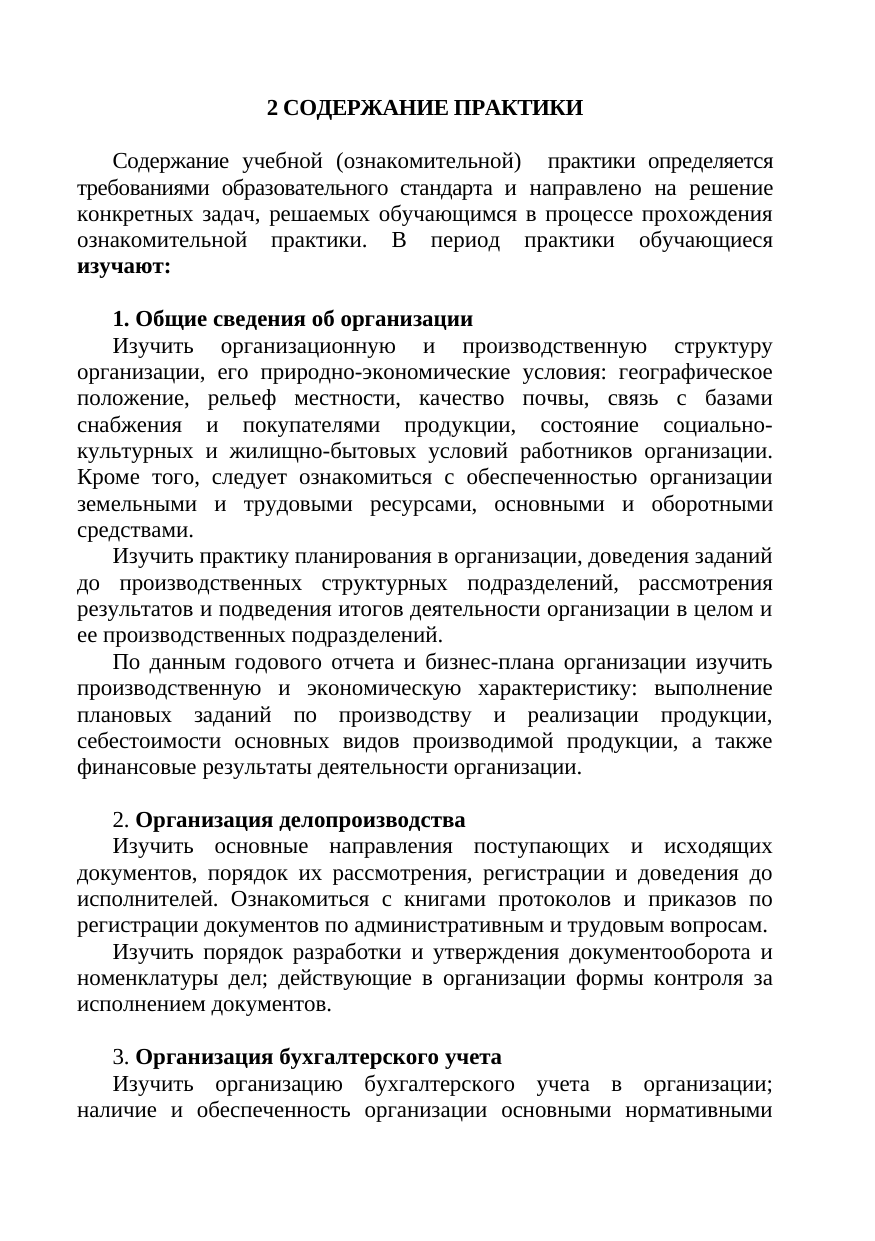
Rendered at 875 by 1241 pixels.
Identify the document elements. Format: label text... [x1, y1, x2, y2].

text Содержание учебной (ознакомительной) практики определяется требованиями образовательного стандарта и направлено на решение конкретных задач, решаемых обучающимся в процессе прохождения ознакомительной практики. В период практики обучающиеся изучают: [77, 147, 774, 279]
text 2. Организация делопроизводства [77, 806, 774, 832]
text Изучить основные направления поступающих и исходящих документов, порядок их рассмотрения, регистрации и доведения до исполнителей. Ознакомиться с книгами протоколов и приказов по регистрации документов по административным и трудовым вопросам. [77, 832, 774, 938]
text 1. Общие сведения об организации [77, 305, 774, 332]
text Изучить практику планирования в организации, доведения заданий до производственных структурных подразделений, рассмотрения результатов и подведения итогов деятельности организации в целом и ее производственных подразделений. [77, 542, 774, 648]
text Изучить организационную и производственную структуру организации, его природно-экономические условия: географическое положение, рельеф местности, качество почвы, связь с базами снабжения и покупателями продукции, состояние социально-культурных и жилищно-бытовых условий работников организации. Кроме того, следует ознакомиться с обеспеченностью организации земельными и трудовыми ресурсами, основными и оборотными средствами. [77, 332, 774, 542]
text 3. Организация бухгалтерского учета [77, 1043, 774, 1069]
text По данным годового отчета и бизнес-плана организации изучить производственную и экономическую характеристику: выполнение плановых заданий по производству и реализации продукции, себестоимости основных видов производимой продукции, а также финансовые результаты деятельности организации. [77, 648, 774, 780]
text 2 СОДЕРЖАНИЕ ПРАКТИКИ [77, 94, 774, 121]
text Изучить порядок разработки и утверждения документооборота и номенклатуры дел; действующие в организации формы контроля за исполнением документов. [77, 938, 774, 1017]
